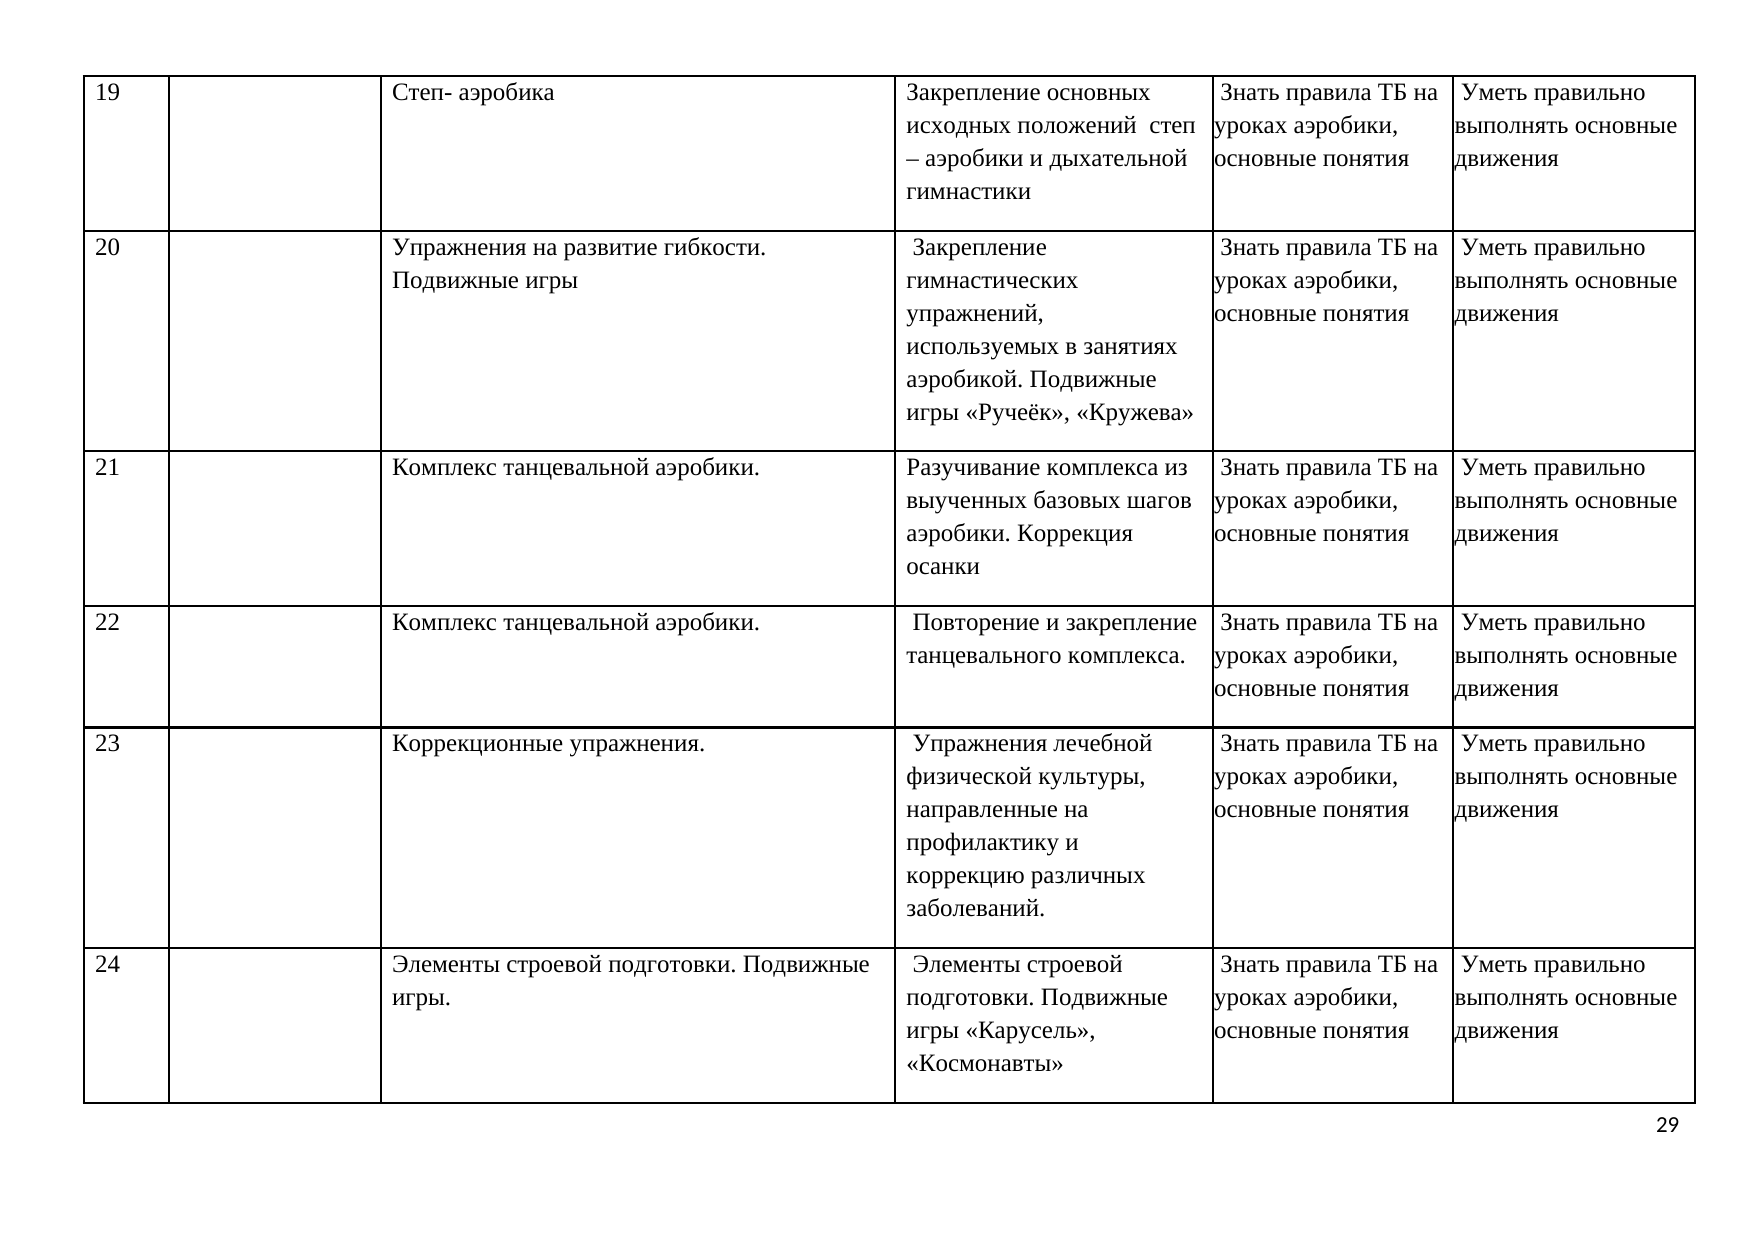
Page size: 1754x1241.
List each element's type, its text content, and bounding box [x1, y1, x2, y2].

table_cell [170, 607, 380, 726]
table_cell [170, 729, 380, 947]
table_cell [1214, 77, 1452, 229]
table_cell Знать правила ТБ на уроках аэробики, основные понятия [1214, 232, 1452, 450]
table_cell 20 [85, 232, 168, 450]
table_cell Уметь правильно выполнять основные движения [1454, 607, 1694, 726]
table_cell Комплекс танцевальной аэробики. [382, 607, 894, 726]
table_cell Уметь правильно выполнять основные движения [1454, 452, 1694, 605]
table_cell 19 [85, 77, 168, 229]
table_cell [1214, 949, 1452, 1102]
table_cell Упражнения лечебной физической культуры, направленные на профилактику и коррекцию различных заболеваний. [896, 729, 1212, 947]
table_cell Уметь правильно выполнять основные движения [1454, 729, 1694, 947]
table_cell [1454, 949, 1694, 1102]
table_cell Элементы строевой подготовки. Подвижные игры «Карусель», «Космонавты» [896, 949, 1212, 1102]
table_cell Коррекционные упражнения. [382, 729, 894, 947]
table_cell Повторение и закрепление танцевального комплекса. [896, 607, 1212, 726]
table_cell Комплекс танцевальной аэробики. [382, 452, 894, 605]
table_cell Закрепление гимнастических упражнений, используемых в занятиях аэробикой. Подвижные игры «Ручеёк», «Кружева» [896, 232, 1212, 450]
table_cell 21 [85, 452, 168, 605]
table_cell 24 [85, 949, 168, 1102]
table_cell [170, 452, 380, 605]
table_cell Уметь правильно выполнять основные движения [1454, 232, 1694, 450]
table_cell Закрепление основных исходных положений степ – аэробики и дыхательной гимнастики [896, 77, 1212, 229]
table_cell Знать правила ТБ на уроках аэробики, основные понятия [1214, 729, 1452, 947]
table_cell Знать правила ТБ на уроках аэробики, основные понятия [1214, 607, 1452, 726]
table_cell Степ- аэробика [382, 77, 894, 229]
table_cell 23 [85, 729, 168, 947]
table_cell Разучивание комплекса из выученных базовых шагов аэробики. Коррекция осанки [896, 452, 1212, 605]
table_cell 22 [85, 607, 168, 726]
table_cell Упражнения на развитие гибкости. Подвижные игры [382, 232, 894, 450]
table_cell Элементы строевой подготовки. Подвижные игры. [382, 949, 894, 1102]
table_cell Знать правила ТБ на уроках аэробики, основные понятия [1214, 452, 1452, 605]
table_cell [170, 232, 380, 450]
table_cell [1454, 77, 1694, 229]
table_cell [170, 949, 380, 1102]
table_cell [170, 77, 380, 229]
